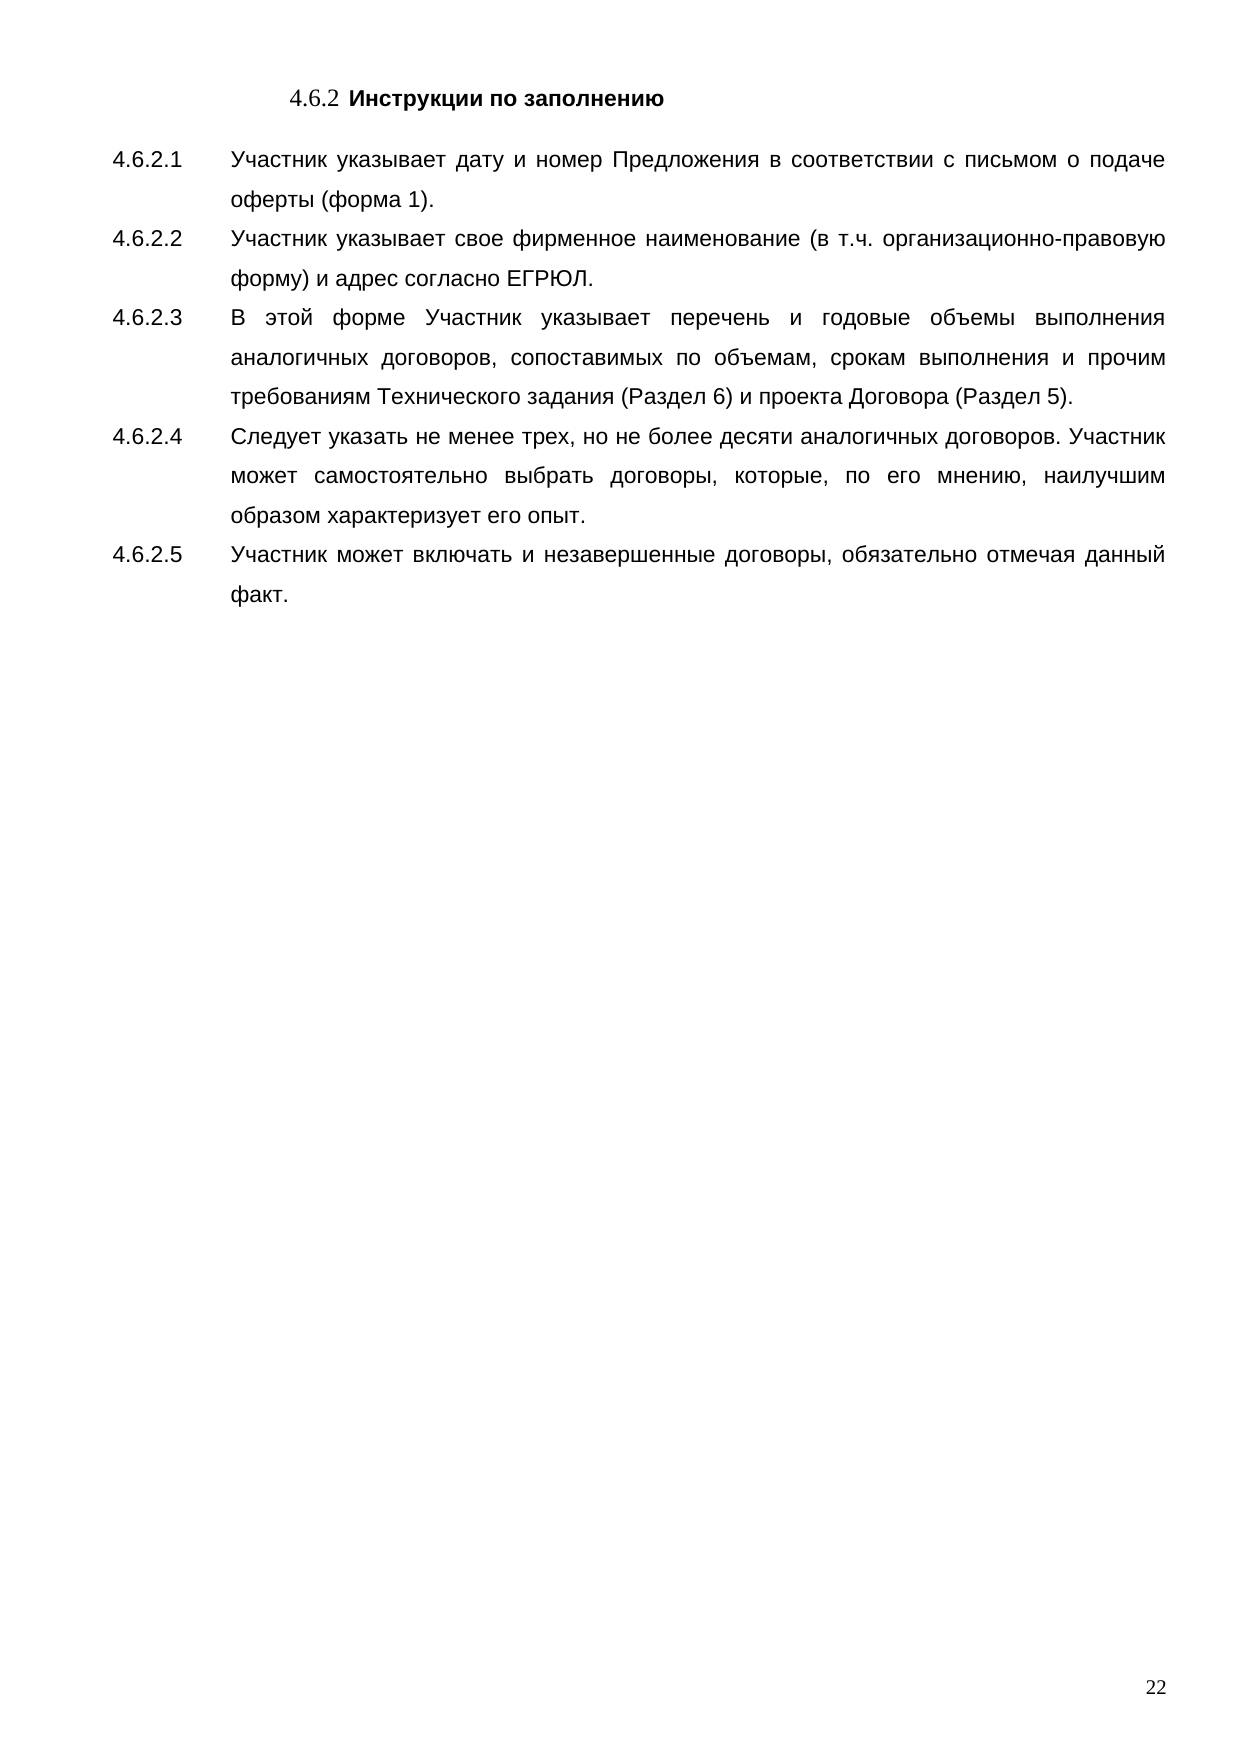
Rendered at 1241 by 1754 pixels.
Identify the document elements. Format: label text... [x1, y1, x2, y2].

text В этой форме Участник указывает перечень и годовые объемы выполнения аналогичных договоров, сопоставимых по объемам, срокам выполнения и прочим требованиям Технического задания (Раздел 6) и проекта Договора (Раздел 5). [112, 304, 1166, 409]
text Участник может включать и незавершенные договоры, обязательно отмечая данный факт. [112, 541, 1166, 607]
text Следует указать не менее трех, но не более десяти аналогичных договоров. Участник может самостоятельно выбрать договоры, которые, по его мнению, наилучшим образом характеризует его опыт. [112, 423, 1166, 528]
text Участник указывает свое фирменное наименование (в т.ч. организационно-правовую форму) и адрес согласно ЕГРЮЛ. [112, 225, 1166, 291]
text Инструкции по заполнению [230, 83, 1166, 112]
text Участник указывает дату и номер Предложения в соответствии с письмом о подаче оферты (форма 1). [112, 146, 1166, 212]
